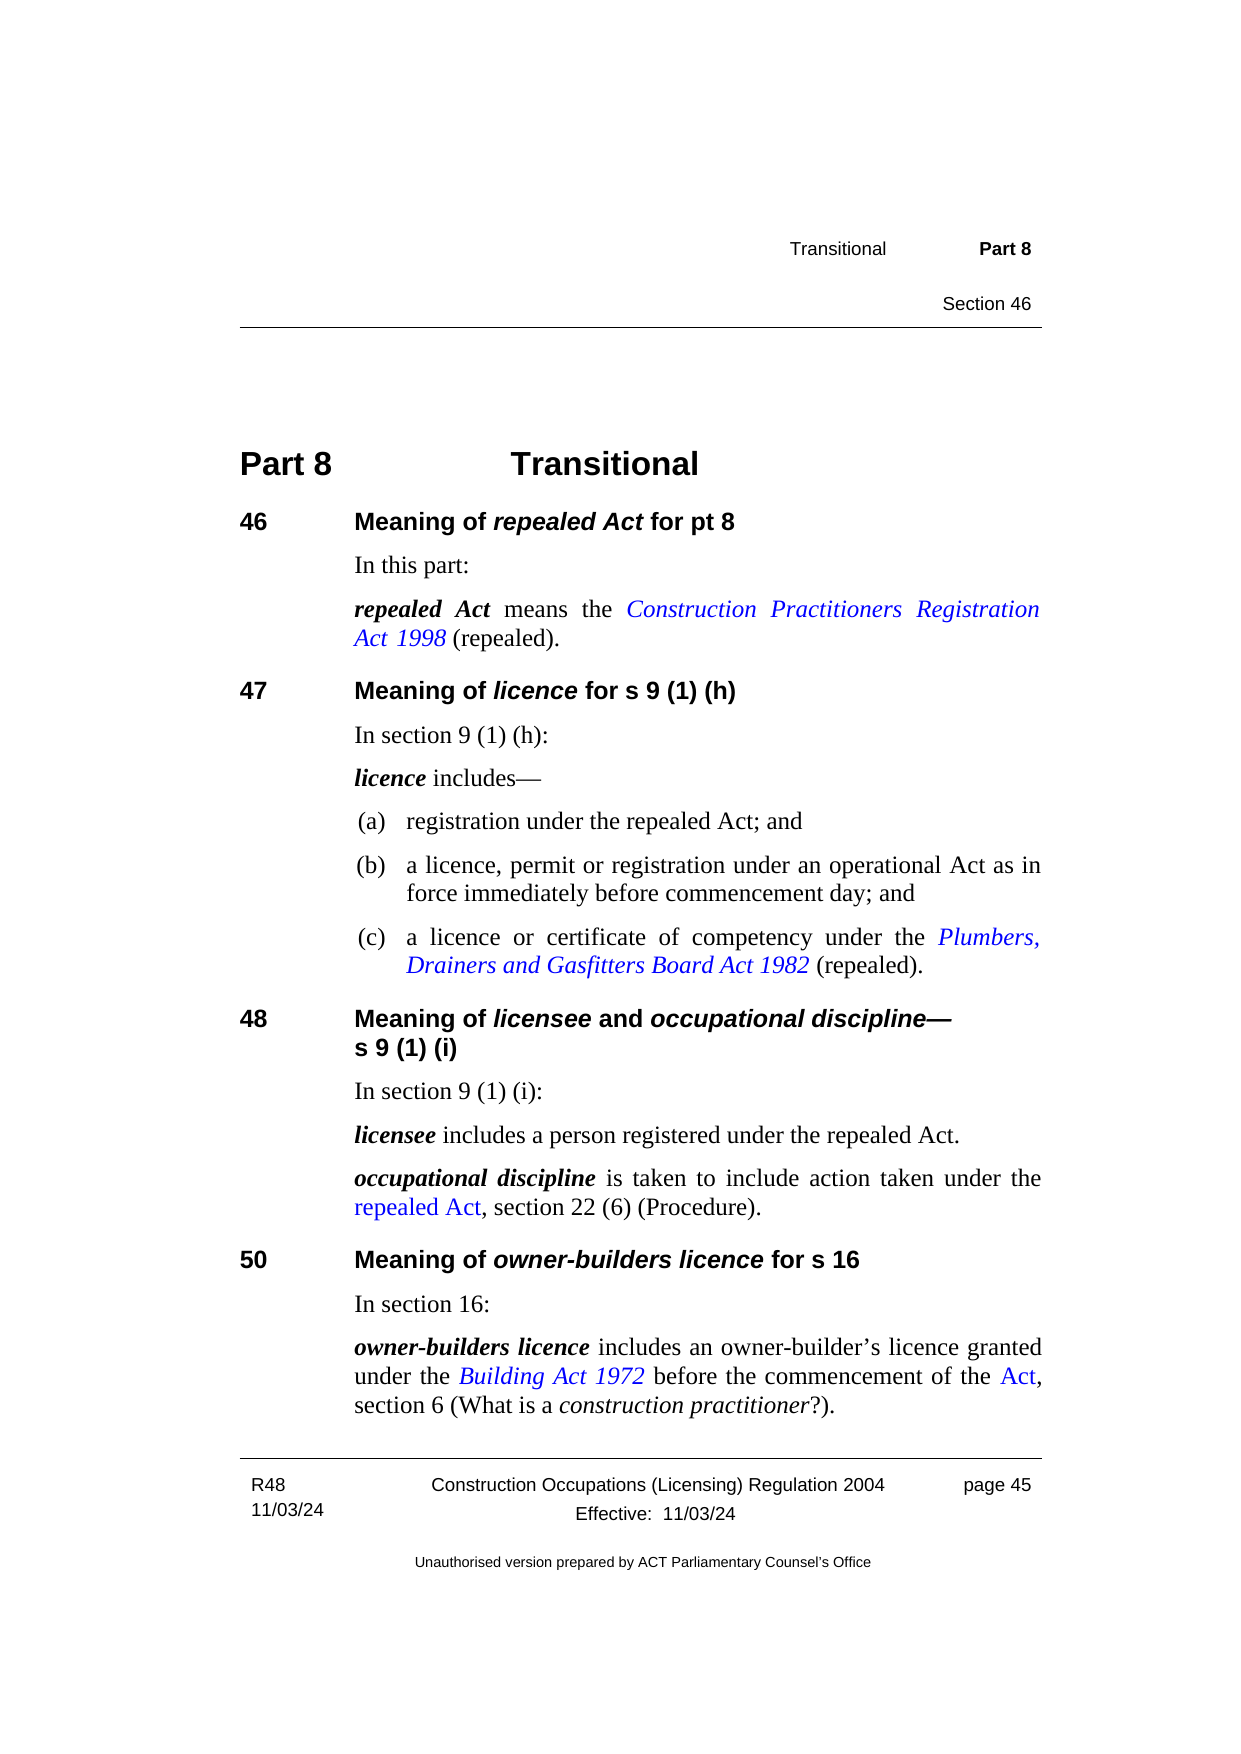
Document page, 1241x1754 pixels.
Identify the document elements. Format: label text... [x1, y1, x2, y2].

text (b) a licence, permit or registration under an operational Act as in force immediately before commencement day; and [239, 850, 1042, 907]
text 48 Meaning of licensee and occupational discipline—s 9 (1) (i) [239, 1004, 1042, 1062]
text (c) a licence or certificate of competency under the Plumbers, Drainers and Gasfitters Board Act 1982 (repealed). [239, 922, 1042, 979]
text Part 8 Transitional [239, 444, 1042, 482]
text In section 9 (1) (h): [354, 720, 1042, 748]
text 47 Meaning of licence for s 9 (1) (h) [239, 676, 1042, 705]
text licensee includes a person registered under the repealed Act. [354, 1120, 1042, 1148]
text repealed Act means the Construction Practitioners Registration Act 1998 (repealed). [354, 594, 1042, 651]
text In section 9 (1) (i): [354, 1076, 1042, 1105]
text 50 Meaning of owner-builders licence for s 16 [239, 1246, 1042, 1274]
text In section 16: [354, 1289, 1042, 1318]
text licence includes— [354, 763, 1042, 792]
text 46 Meaning of repealed Act for pt 8 [239, 507, 1042, 536]
text occupational discipline is taken to include action taken under the repealed Act, section 22 (6) (Procedure). [354, 1163, 1042, 1221]
text In this part: [354, 551, 1042, 579]
text owner-builders licence includes an owner-builder’s licence granted under the Building Act 1972 before the commencement of the Act, section 6 (What is a construction practitioner?). [354, 1332, 1042, 1418]
text (a) registration under the repealed Act; and [239, 806, 1042, 835]
